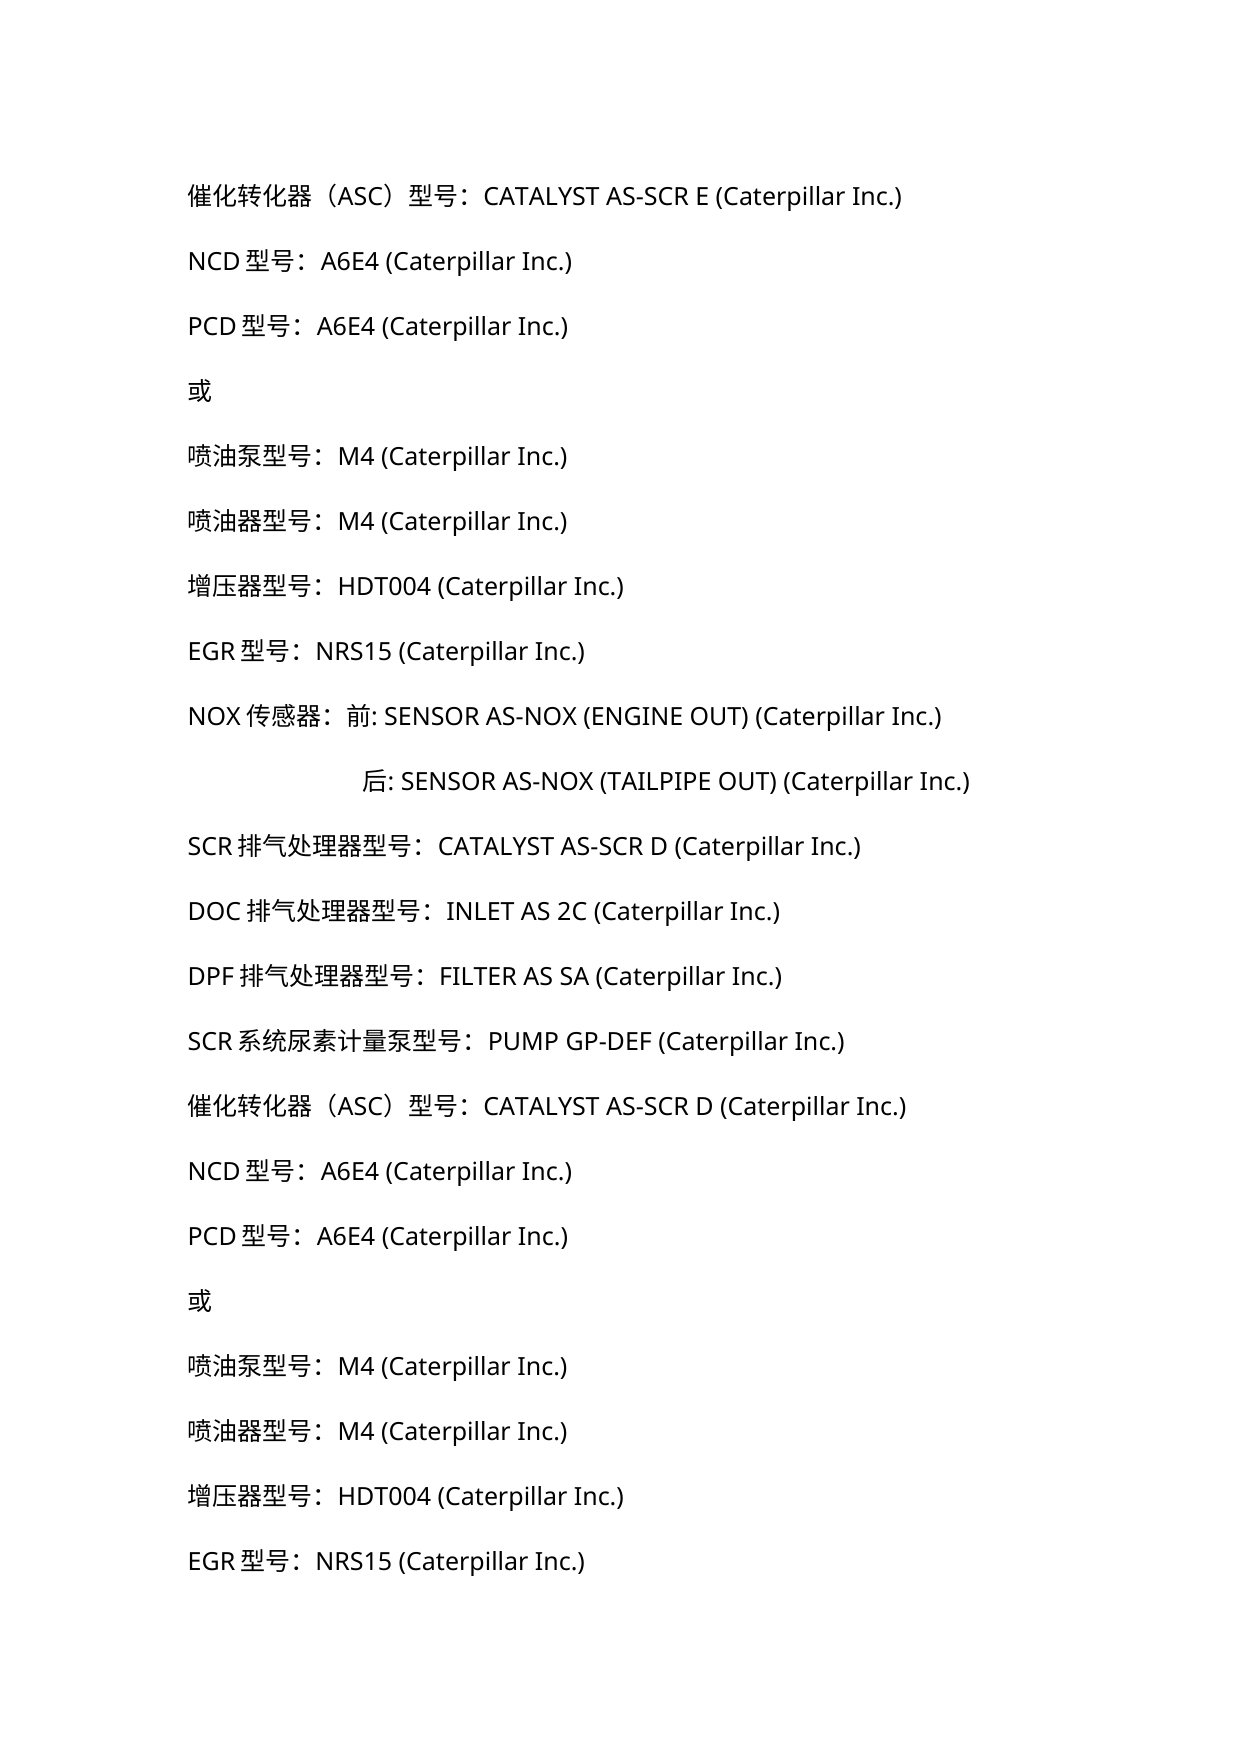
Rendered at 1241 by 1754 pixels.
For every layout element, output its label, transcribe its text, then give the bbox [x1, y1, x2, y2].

text 喷油器型号：M4 (Caterpillar Inc.) [187, 487, 1053, 552]
text 喷油器型号：M4 (Caterpillar Inc.) [187, 1397, 1053, 1462]
text PCD型号：A6E4 (Caterpillar Inc.) [187, 1202, 1053, 1267]
text 增压器型号：HDT004 (Caterpillar Inc.) [187, 552, 1053, 617]
text SCR排气处理器型号：CATALYST AS-SCR D (Caterpillar Inc.) [187, 812, 1053, 877]
text 喷油泵型号：M4 (Caterpillar Inc.) [187, 1332, 1053, 1397]
text EGR型号：NRS15 (Caterpillar Inc.) [187, 1527, 1053, 1592]
text DPF排气处理器型号：FILTER AS SA (Caterpillar Inc.) [187, 942, 1053, 1007]
text 后: SENSOR AS-NOX (TAILPIPE OUT) (Caterpillar Inc.) [187, 747, 1053, 812]
text PCD型号：A6E4 (Caterpillar Inc.) [187, 292, 1053, 357]
text SCR系统尿素计量泵型号：PUMP GP-DEF (Caterpillar Inc.) [187, 1007, 1053, 1072]
text 催化转化器（ASC）型号：CATALYST AS-SCR E (Caterpillar Inc.) [187, 162, 1053, 227]
text 喷油泵型号：M4 (Caterpillar Inc.) [187, 422, 1053, 487]
text 或 [187, 1267, 1053, 1332]
text NCD型号：A6E4 (Caterpillar Inc.) [187, 227, 1053, 292]
text 或 [187, 357, 1053, 422]
text 增压器型号：HDT004 (Caterpillar Inc.) [187, 1462, 1053, 1527]
text EGR型号：NRS15 (Caterpillar Inc.) [187, 617, 1053, 682]
text NCD型号：A6E4 (Caterpillar Inc.) [187, 1137, 1053, 1202]
text NOX传感器：前: SENSOR AS-NOX (ENGINE OUT) (Caterpillar Inc.) [187, 682, 1053, 747]
text DOC排气处理器型号：INLET AS 2C (Caterpillar Inc.) [187, 877, 1053, 942]
text 催化转化器（ASC）型号：CATALYST AS-SCR D (Caterpillar Inc.) [187, 1072, 1053, 1137]
